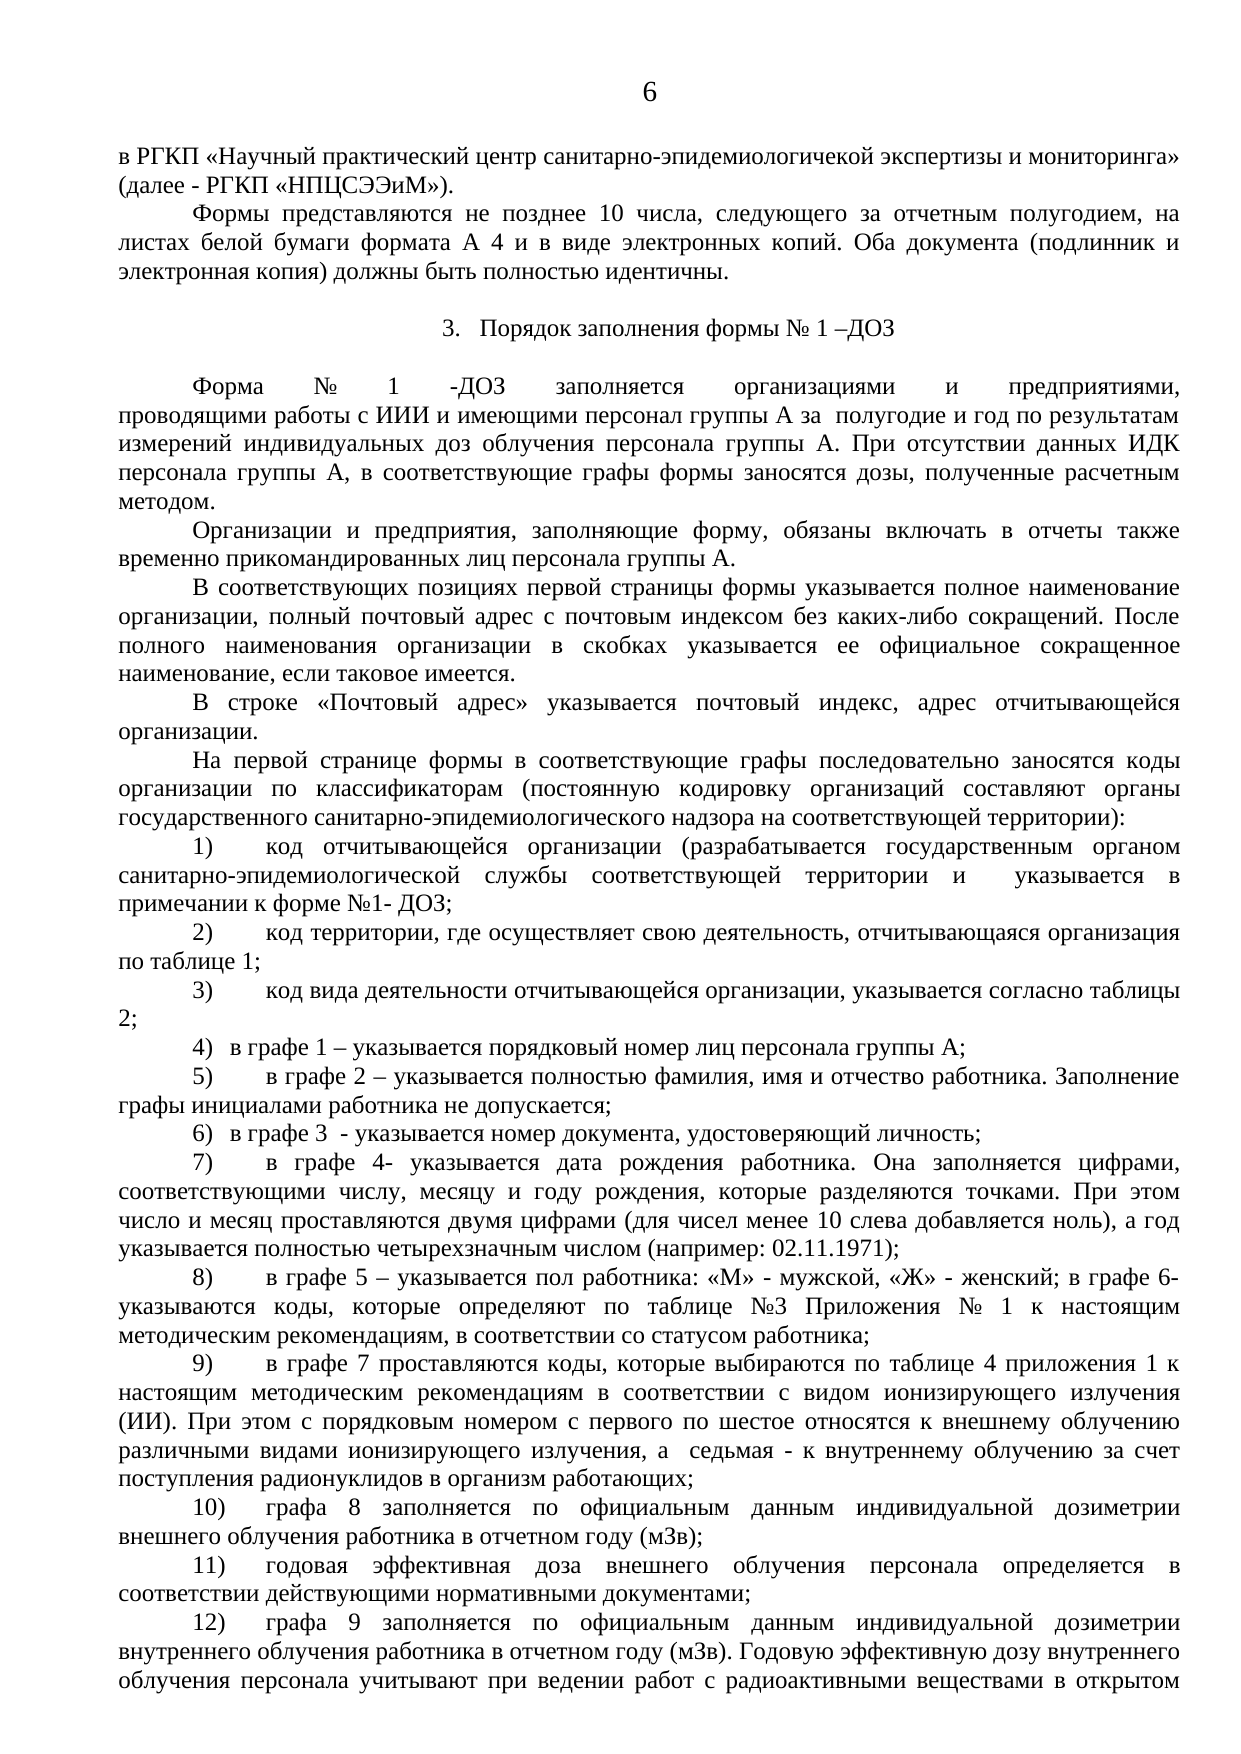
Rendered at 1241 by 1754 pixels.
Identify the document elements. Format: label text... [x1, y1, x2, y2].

text На первой странице формы в соответствующие графы последовательно заносятся коды организации по классификаторам (постоянную кодировку организаций составляют органы государственного санитарно-эпидемиологического надзора на соответствующей территории): [118, 745, 1181, 831]
text Формы представляются не позднее 10 числа, следующего за отчетным полугодием, на листах белой бумаги формата А 4 и в виде электронных копий. Оба документа (подлинник и электронная копия) должны быть полностью идентичны. [118, 198, 1181, 285]
list в графе 5 – указывается пол работника: «М» - мужской, «Ж» - женский; в графе 6- указываются коды, которые определяют по таблице №3 Приложения № 1 к настоящим методическим рекомендациям, в соответствии со статусом работника; [118, 1262, 1181, 1348]
list в графе 3 - указывается номер документа, удостоверяющий личность; [192, 1118, 1181, 1147]
list в графе 7 проставляются коды, которые выбираются по таблице 4 приложения 1 к настоящим методическим рекомендациям в соответствии с видом ионизирующего излучения (ИИ). При этом с порядковым номером с первого по шестое относятся к внешнему облучению различными видами ионизирующего излучения, а седьмая - к внутреннему облучению за счет поступления радионуклидов в организм работающих; [118, 1348, 1181, 1492]
list Порядок заполнения формы № 1 –ДОЗ [156, 313, 1181, 342]
list код вида деятельности отчитывающейся организации, указывается согласно таблицы 2; [118, 975, 1181, 1032]
text Форма № 1 -ДОЗ заполняется организациями и предприятиями, проводящими работы с ИИИ и имеющими персонал группы А за полугодие и год по результатам измерений индивидуальных доз облучения персонала группы А. При отсутствии данных ИДК персонала группы А, в соответствующие графы формы заносятся дозы, полученные расчетным методом. [118, 371, 1181, 515]
text В соответствующих позициях первой страницы формы указывается полное наименование организации, полный почтовый адрес с почтовым индексом без каких-либо сокращений. После полного наименования организации в скобках указывается ее официальное сокращенное наименование, если таковое имеется. [118, 572, 1181, 687]
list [118, 1607, 1181, 1693]
list графа 8 заполняется по официальным данным индивидуальной дозиметрии внешнего облучения работника в отчетном году (мЗв); [118, 1492, 1181, 1550]
list в графе 1 – указывается порядковый номер лиц персонала группы А; [192, 1032, 1181, 1061]
text Организации и предприятия, заполняющие форму, обязаны включать в отчеты также временно прикомандированных лиц персонала группы А. [118, 515, 1181, 572]
list в графе 2 – указывается полностью фамилия, имя и отчество работника. Заполнение графы инициалами работника не допускается; [118, 1061, 1181, 1118]
list годовая эффективная доза внешнего облучения персонала определяется в соответствии действующими нормативными документами; [118, 1550, 1181, 1607]
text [118, 141, 1181, 198]
list в графе 4- указывается дата рождения работника. Она заполняется цифрами, соответствующими числу, месяцу и году рождения, которые разделяются точками. При этом число и месяц проставляются двумя цифрами (для чисел менее 10 слева добавляется ноль), а год указывается полностью четырехзначным числом (например: 02.11.1971); [118, 1147, 1181, 1262]
text В строке «Почтовый адрес» указывается почтовый индекс, адрес отчитывающейся организации. [118, 687, 1181, 745]
list код отчитывающейся организации (разрабатывается государственным органом санитарно-эпидемиологической службы соответствующей территории и указывается в примечании к форме №1- ДОЗ; [118, 831, 1181, 917]
list код территории, где осуществляет свою деятельность, отчитывающаяся организация по таблице 1; [118, 917, 1181, 975]
